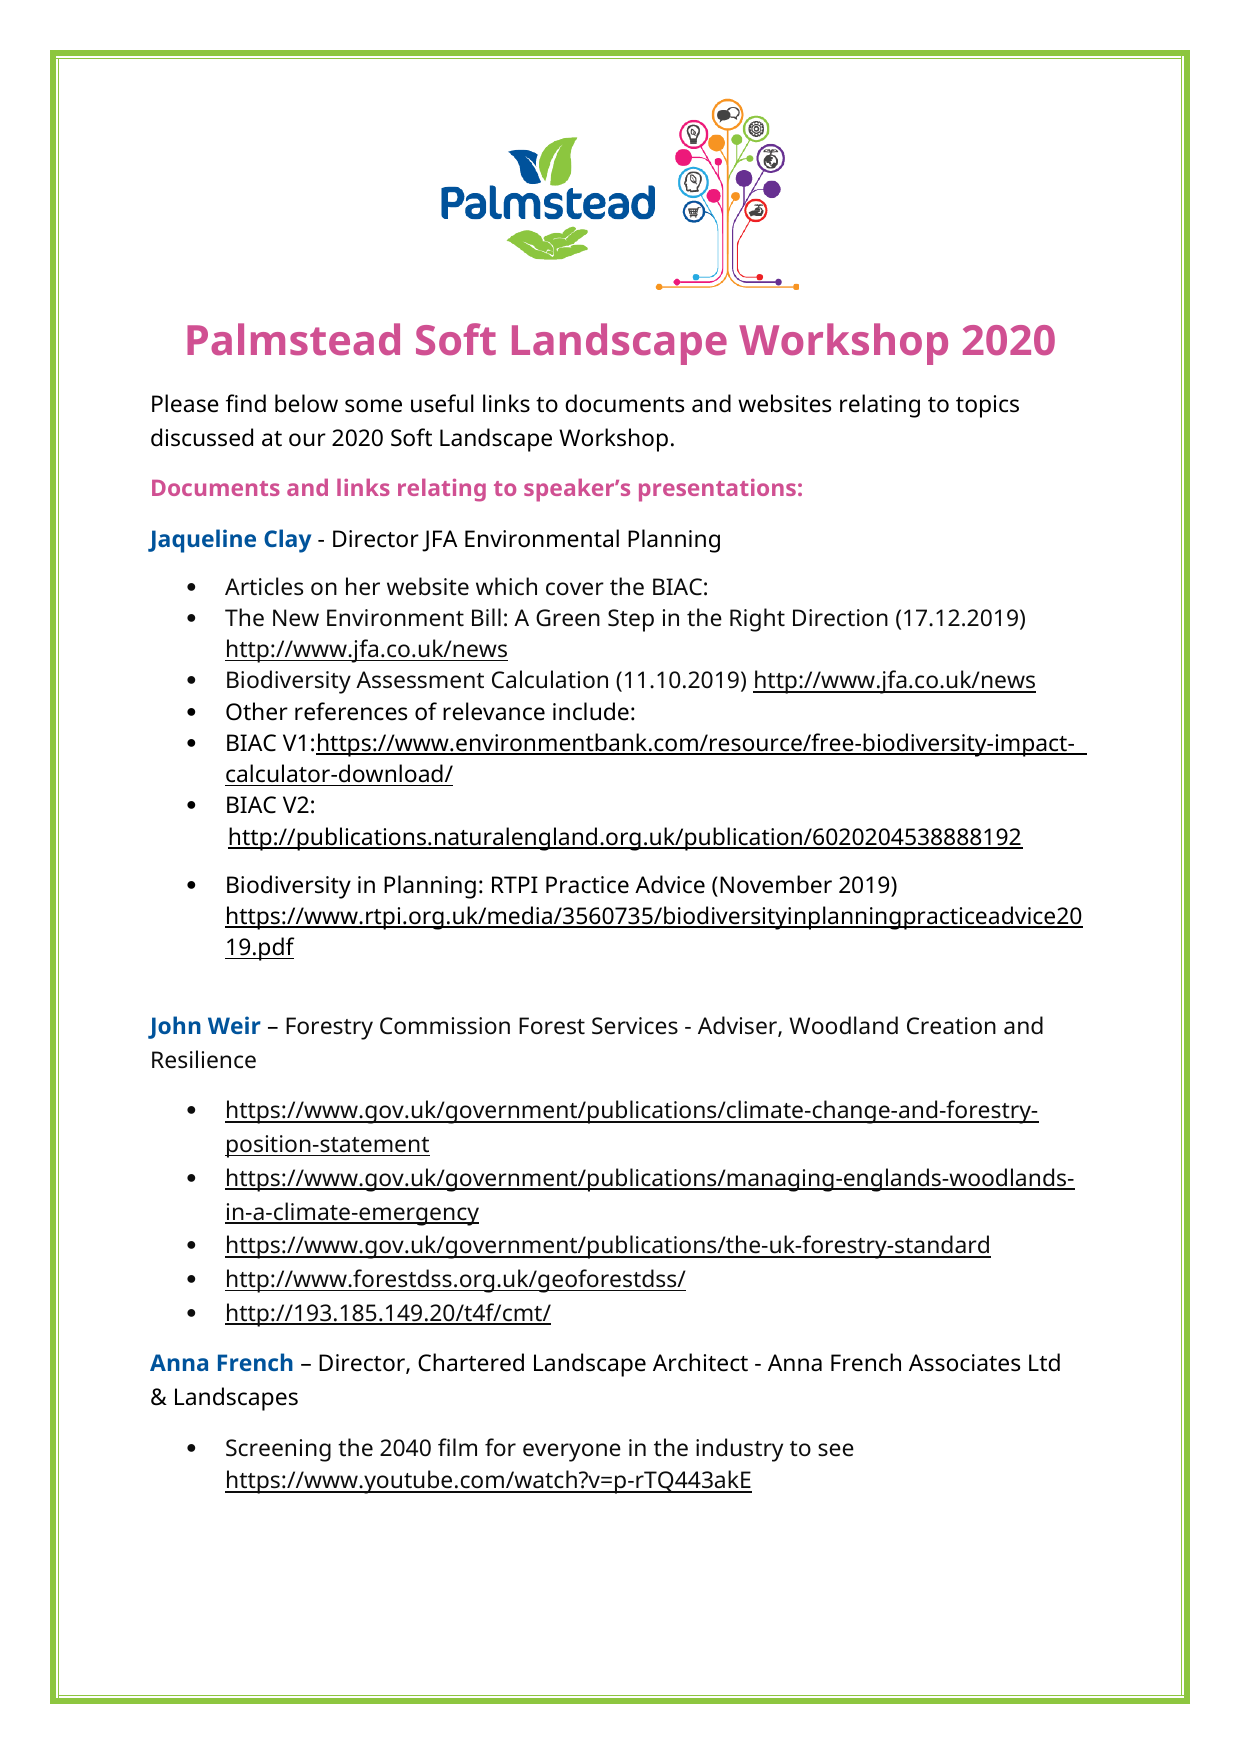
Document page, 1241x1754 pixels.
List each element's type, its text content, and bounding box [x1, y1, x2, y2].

list https://www.gov.uk/government/publications/the-uk-forestry-standard [187, 1229, 1090, 1261]
picture [441, 98, 799, 290]
text Anna French – Director, Chartered Landscape Architect - Anna French Associates Ltd & Landscapes [150, 1347, 1090, 1412]
list Biodiversity in Planning: RTPI Practice Advice (November 2019) https://www.rtpi.org.uk/media/3560735/biodiversityinplanningpracticeadvice2019.pdf [187, 869, 1090, 962]
list https://www.gov.uk/government/publications/managing-englands-woodlands-in-a-climate-emergency [187, 1162, 1090, 1227]
list http://193.185.149.20/t4f/cmt/ [187, 1297, 1090, 1328]
list Other references of relevance include: [187, 696, 1090, 727]
text Please find below some useful links to documents and websites relating to topics discussed at our 2020 Soft Landscape Workshop. [150, 388, 1090, 453]
list BIAC V2: [187, 789, 1090, 821]
list Screening the 2040 film for everyone in the industry to see https://www.youtube.com/watch?v=p-rTQ443akE [187, 1432, 1090, 1496]
list The New Environment Bill: A Green Step in the Right Direction (17.12.2019) http://www.jfa.co.uk/news [187, 602, 1090, 664]
text John Weir – Forestry Commission Forest Services - Adviser, Woodland Creation and Resilience [150, 1010, 1090, 1075]
list https://www.gov.uk/government/publications/climate-change-and-forestry-position-statement [187, 1094, 1090, 1159]
text Palmstead Soft Landscape Workshop 2020 [150, 310, 1090, 367]
list Articles on her website which cover the BIAC: [187, 571, 1090, 602]
list http://www.forestdss.org.uk/geoforestdss/ [187, 1263, 1090, 1294]
text Documents and links relating to speaker’s presentations: [150, 472, 1090, 504]
list BIAC V1:https://www.environmentbank.com/resource/free-biodiversity-impact- calculator-download/ [187, 727, 1090, 789]
text Jaqueline Clay - Director JFA Environmental Planning [150, 523, 1090, 554]
text http://publications.naturalengland.org.uk/publication/6020204538888192 [150, 821, 1090, 852]
list Biodiversity Assessment Calculation (11.10.2019) http://www.jfa.co.uk/news [187, 664, 1090, 696]
